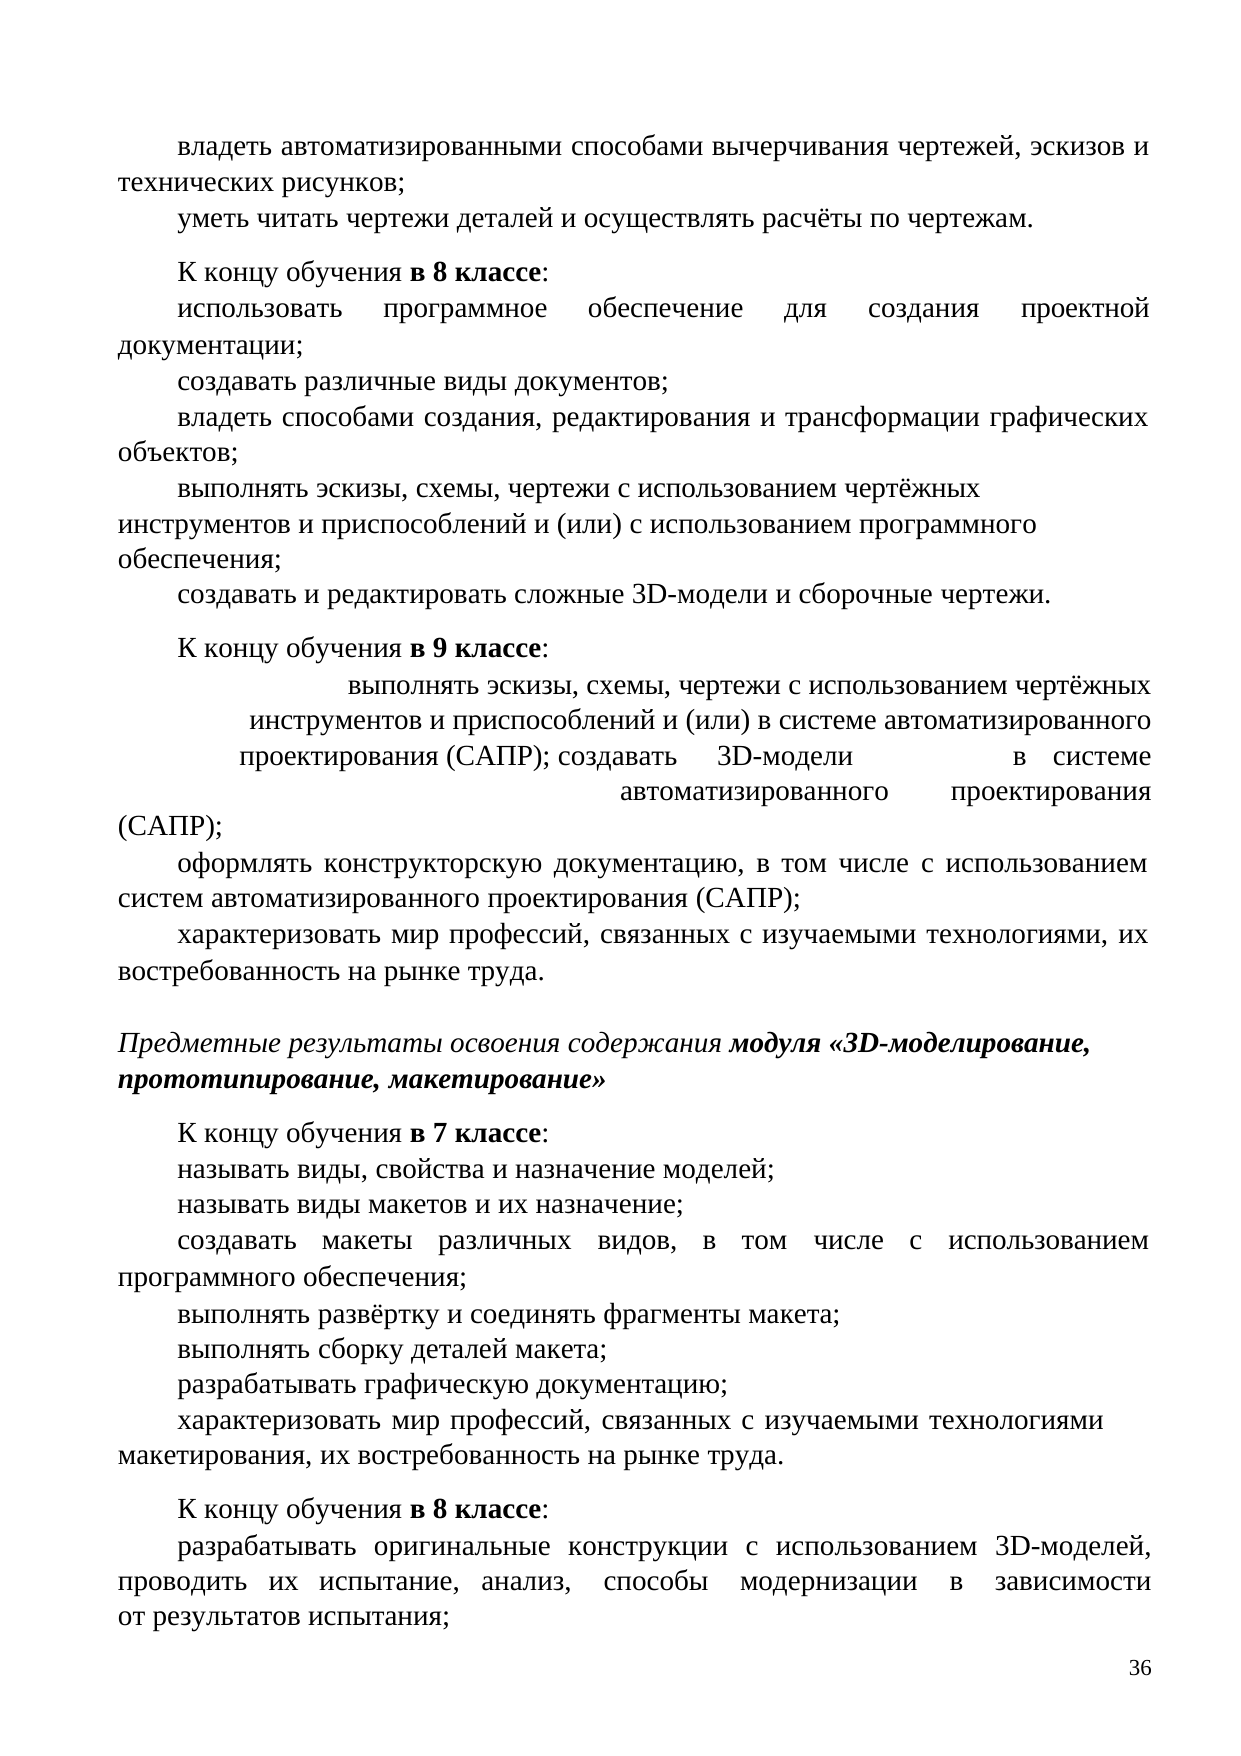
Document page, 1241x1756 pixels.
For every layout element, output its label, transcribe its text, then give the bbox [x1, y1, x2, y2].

text создавать макеты различных видов, в том числе с использованием программного обеспечения; [118, 1222, 1149, 1292]
text создавать различные виды документов; [177, 364, 1167, 397]
text характеризовать мир профессий, связанных с изучаемыми технологиями, их востребованность на рынке труда. [118, 916, 1167, 986]
text К концу обучения в 9 классе: [177, 630, 1167, 664]
text называть виды, свойства и назначение моделей; называть виды макетов и их назначение; [177, 1151, 817, 1220]
text К концу обучения в 8 классе: [177, 254, 1167, 288]
text характеризовать мир профессий, связанных с изучаемыми технологиями макетирования, их востребованность на рынке труда. [118, 1402, 1167, 1471]
text оформлять конструкторскую документацию, в том числе с использованием систем автоматизированного проектирования (САПР); [118, 845, 1167, 914]
text использовать программное обеспечение для создания проектной документации; [118, 290, 1150, 361]
text разрабатывать графическую документацию; [177, 1366, 1167, 1400]
text К концу обучения в 8 классе: [177, 1491, 1167, 1524]
text К концу обучения в 7 классе: [177, 1115, 1167, 1149]
text владеть способами создания, редактирования и трансформации графических объектов; [118, 399, 1167, 468]
text уметь читать чертежи деталей и осуществлять расчёты по чертежам. [177, 200, 1167, 234]
text владеть автоматизированными способами вычерчивания чертежей, эскизов и технических рисунков; [118, 128, 1152, 197]
text выполнять эскизы, схемы, чертежи с использованием чертёжных инструментов и приспособлений и (или) в системе автоматизированного проектирования (САПР); создавать 3D-модели в системе автоматизированного проектирования [118, 667, 1151, 806]
text (САПР); [118, 808, 1167, 842]
text выполнять эскизы, схемы, чертежи с использованием чертёжных инструментов и приспособлений и (или) с использованием программного обеспечения; [118, 471, 1153, 574]
text Предметные результаты освоения содержания модуля «3D-моделирование, прототипирование, макетирование» [118, 1025, 1167, 1095]
text выполнять развёртку и соединять фрагменты макета; выполнять сборку деталей макета; [177, 1296, 932, 1364]
text разрабатывать оригинальные конструкции с использованием 3D-моделей, проводить их испытание, анализ, способы модернизации в зависимости от результатов испытания; [118, 1528, 1152, 1632]
text создавать и редактировать сложные 3D-модели и сборочные чертежи. [177, 576, 1167, 610]
